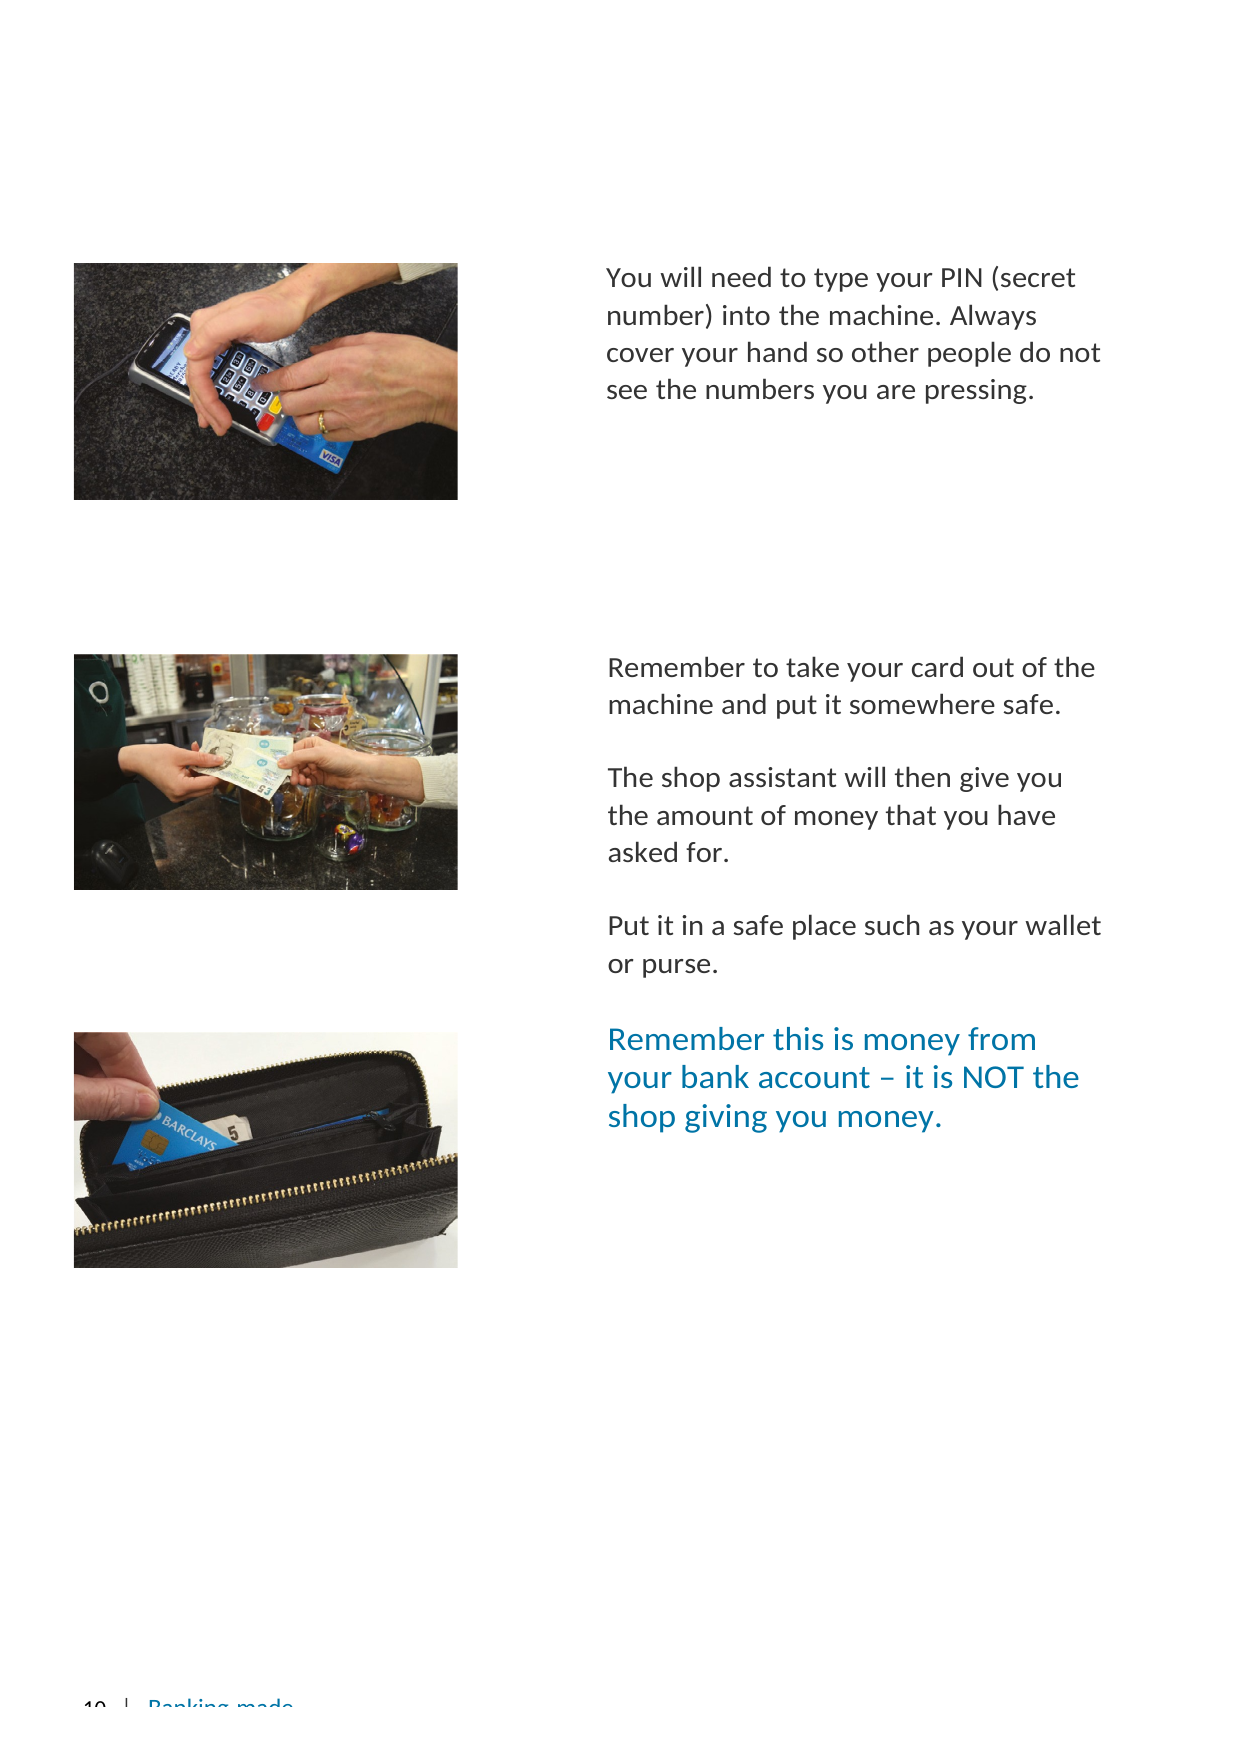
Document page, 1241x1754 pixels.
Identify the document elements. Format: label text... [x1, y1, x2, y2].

picture [73, 263, 458, 500]
text The shop assistant will then give you the amount of money that you have asked for. [607, 759, 1101, 870]
picture [73, 654, 458, 890]
picture [73, 1032, 458, 1268]
text Put it in a safe place such as your wallet or purse. [607, 907, 1102, 981]
text Remember to take your card out of the machine and put it somewhere safe. [607, 649, 1192, 722]
text You will need to type your PIN (secret number) into the machine. Always cover your hand so other people do not see the numbers you are pressing. [606, 259, 1103, 407]
text Remember this is money from your bank account – it is NOT the shop giving you money. [607, 1019, 1099, 1136]
